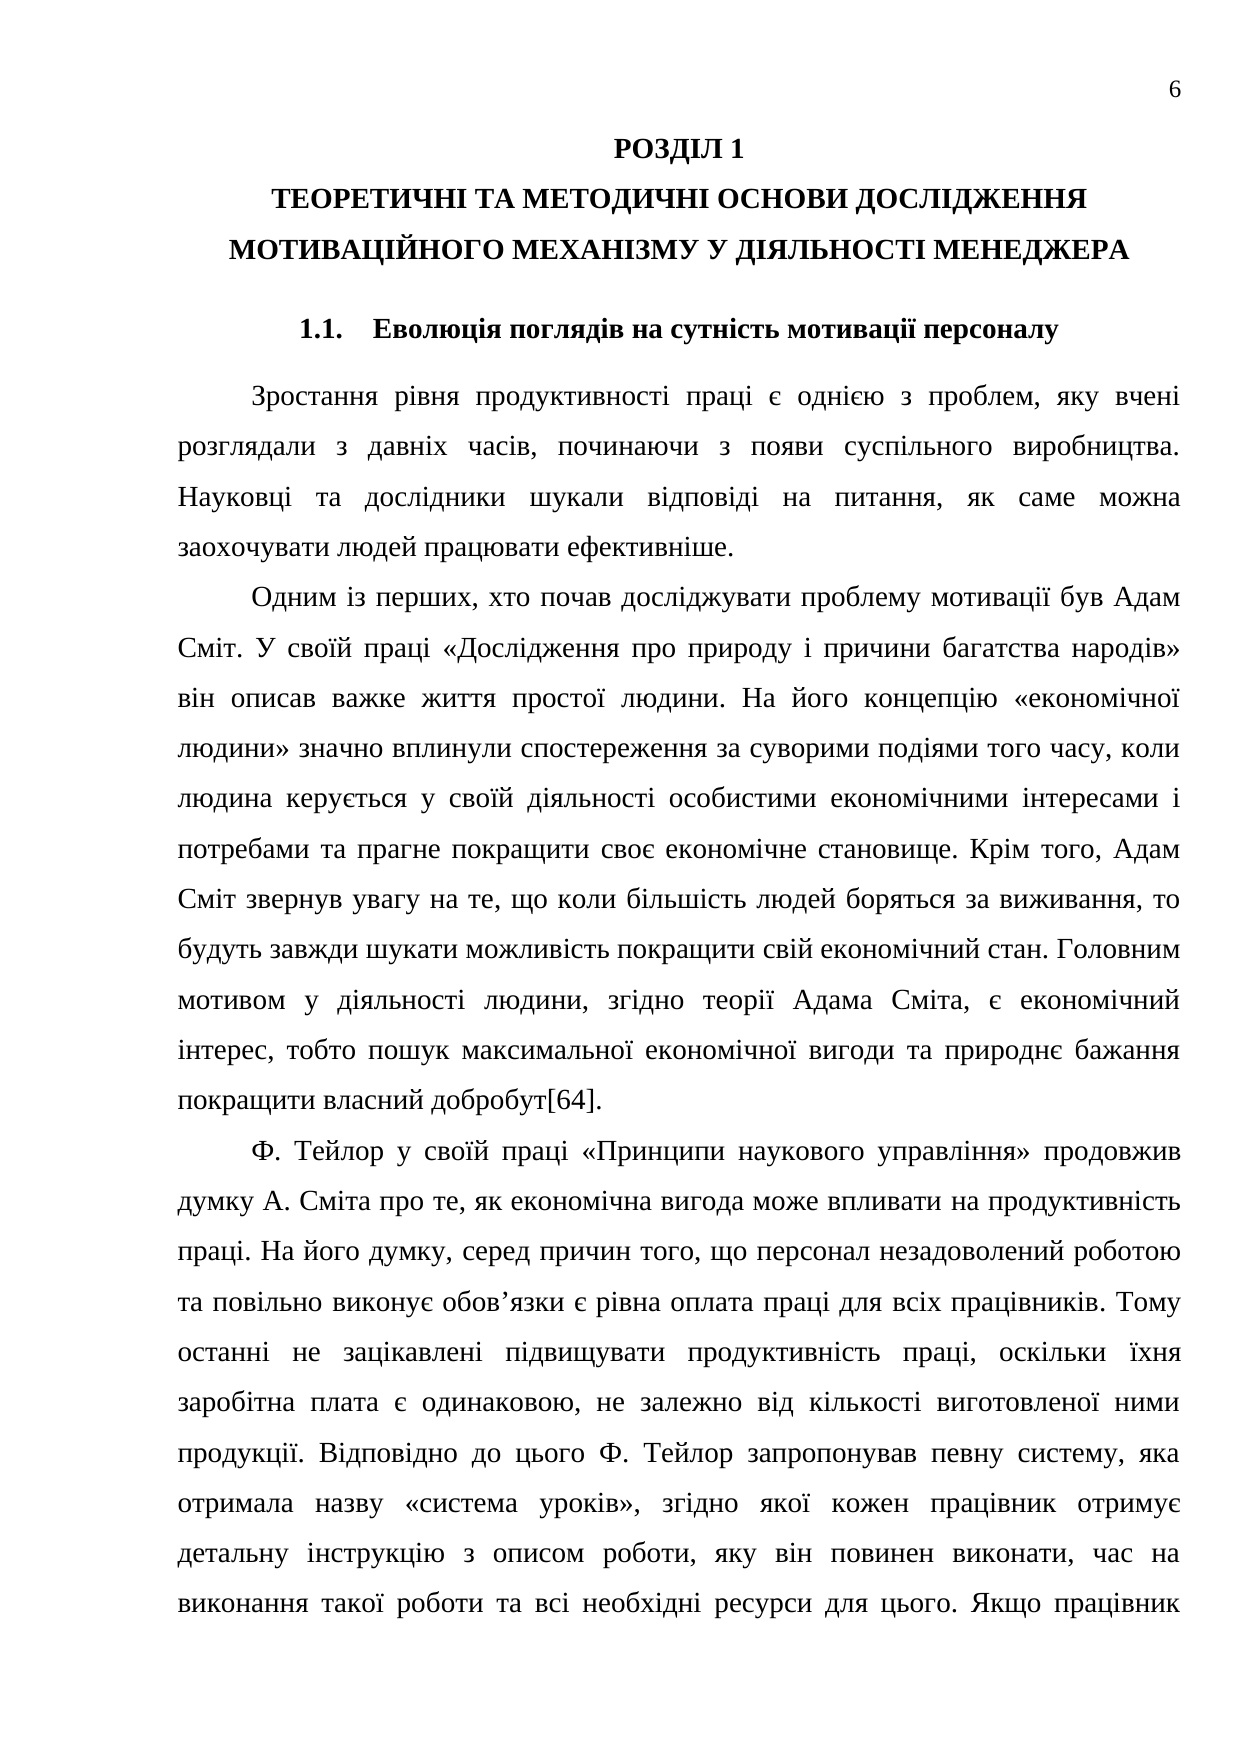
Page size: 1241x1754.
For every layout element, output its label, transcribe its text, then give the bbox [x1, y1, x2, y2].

text ТЕОРЕТИЧНІ ТА МЕТОДИЧНІ ОСНОВИ ДОСЛІДЖЕННЯ МОТИВАЦІЙНОГО МЕХАНІЗМУ У ДІЯЛЬНОСТІ МЕНЕДЖЕРА [177, 182, 1181, 266]
list Одним із перших, хто почав досліджувати проблему мотивації був Адам Сміт. У своїй праці «Дослідження про природу і причини багатства народів» він описав важке життя простої людини. На його концепцію «економічної людини» значно вплинули спостереження за суворими подіями того часу, коли людина керується у своїй діяльності особистими економічними інтересами і потребами та прагне покращити своє економічне становище. Крім того, Адам Сміт звернув увагу на те, що коли більшість людей боряться за виживання, то будуть завжди шукати можливість покращити свій економічний стан. Головним мотивом у діяльності людини, згідно теорії Адама Сміта, є економічний інтерес, тобто пошук максимальної економічної вигоди та природнє бажання покращити власний добробут[64]. [177, 579, 1181, 1116]
list Еволюція поглядів на сутність мотивації персоналу [177, 311, 1181, 344]
text РОЗДІЛ 1 [177, 131, 1181, 165]
list Зростання рівня продуктивності праці є однією з проблем, яку вчені розглядали з давніх часів, починаючи з появи суспільного виробництва. Науковці та дослідники шукали відповіді на питання, як саме можна заохочувати людей працювати ефективніше. [177, 378, 1181, 563]
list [177, 1133, 1181, 1619]
